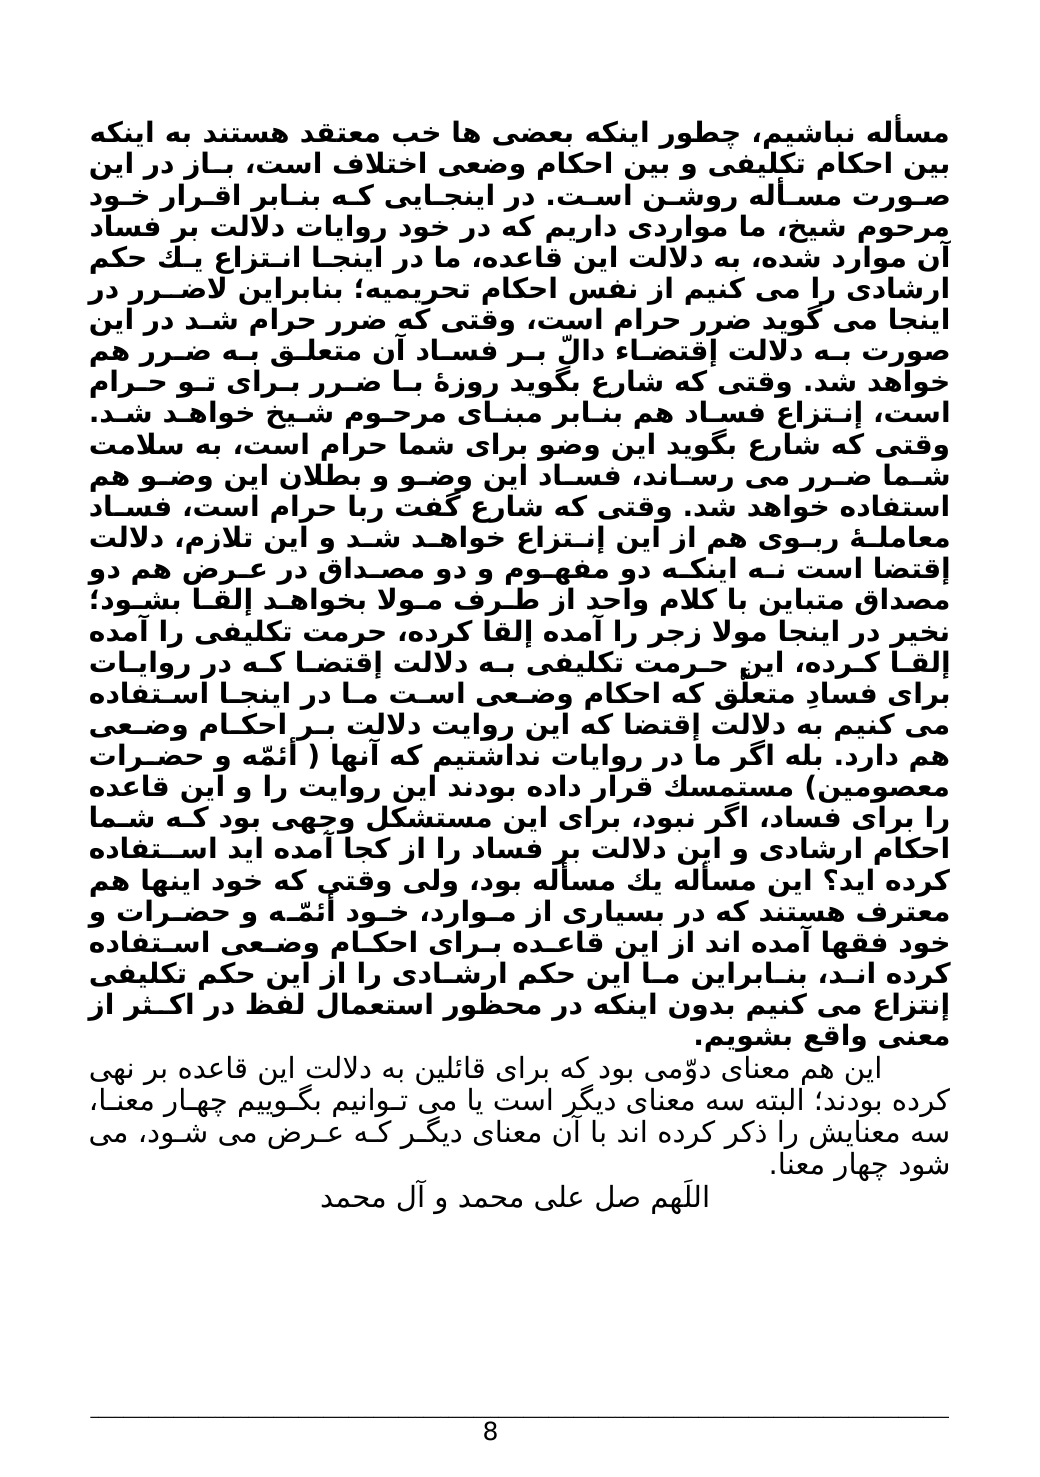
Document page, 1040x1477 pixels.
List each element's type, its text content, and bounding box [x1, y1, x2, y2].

text این هم معنای دوّمی بود كه برای قائلین به دلالت این قاعده بر نهی كرده بودند؛ البته سه معنای دیگر است یا می توانیم بگوییم چهار معنا، سه معنایش را ذكر كرده اند با آن معنای دیگر كه عرض می شود، می شود چهار معنا. [89, 1052, 951, 1181]
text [89, 118, 951, 1052]
text اللَهم صل علی محمد و آل محمد [89, 1181, 951, 1214]
